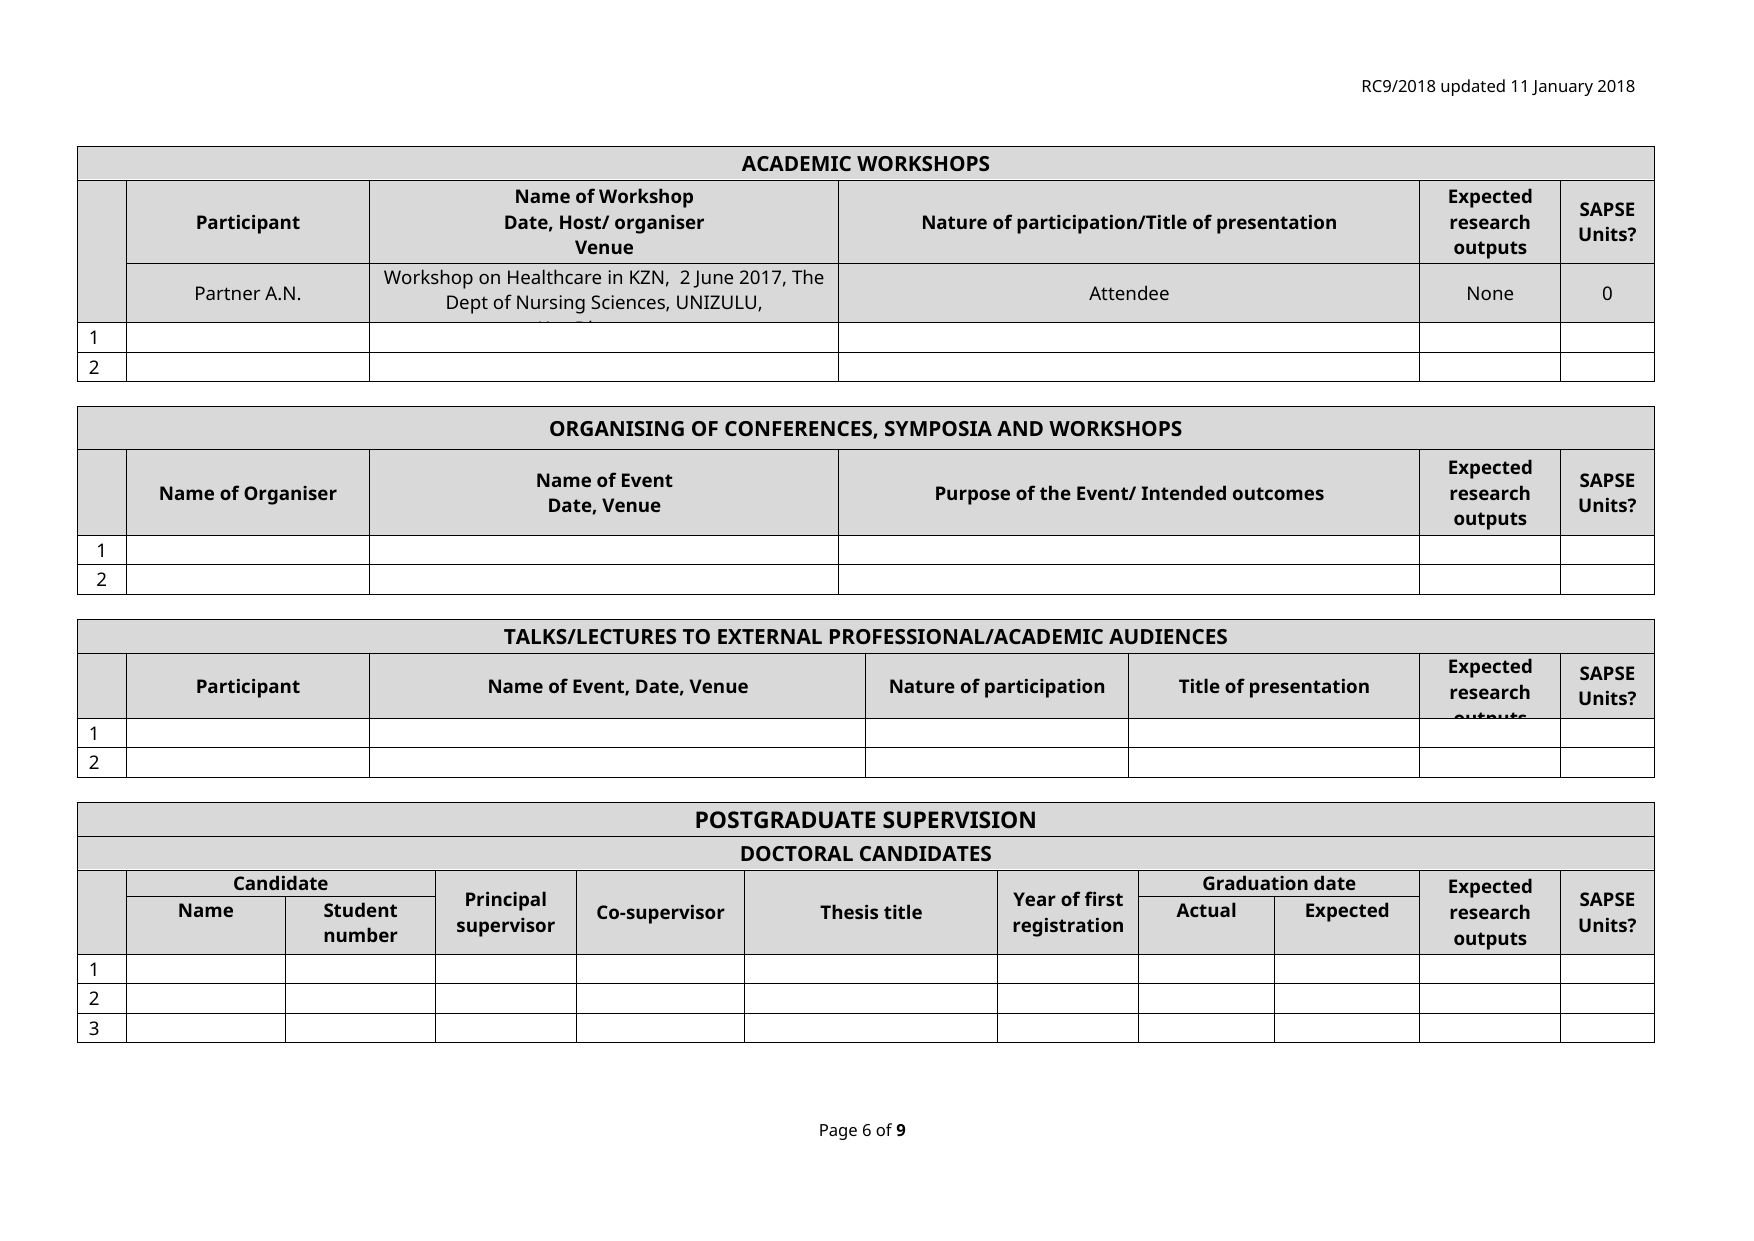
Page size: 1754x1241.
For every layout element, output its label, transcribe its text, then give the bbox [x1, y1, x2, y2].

table_cell [745, 955, 997, 983]
table_cell [745, 1014, 997, 1042]
table_cell [436, 1014, 576, 1042]
table_cell 2 [78, 565, 126, 594]
table_cell Name of Organiser [127, 450, 369, 535]
table_cell Attendee [839, 264, 1419, 322]
table_cell [1561, 984, 1654, 1013]
table_cell [1275, 1014, 1419, 1042]
table_cell Partner A.N. [127, 264, 369, 322]
table_cell [370, 748, 865, 777]
table_cell [127, 536, 369, 564]
table_cell 2 [78, 748, 126, 777]
table_cell [1420, 536, 1560, 564]
table_cell [1420, 1014, 1560, 1042]
table_cell Expected research outputs [1420, 654, 1560, 718]
table_cell 1 [78, 719, 126, 747]
table_cell [436, 984, 576, 1013]
table_cell SAPSE Units? [1561, 871, 1654, 954]
table_cell [1561, 1014, 1654, 1042]
table_cell [370, 565, 838, 594]
table_cell [127, 748, 369, 777]
table_cell 1 [78, 536, 126, 564]
table_cell Graduation date [1139, 871, 1419, 896]
table_cell [1420, 353, 1560, 381]
table_cell [1561, 748, 1654, 777]
table_cell Expected research outputs [1420, 450, 1560, 535]
table_cell [1420, 748, 1560, 777]
table_cell Name of Event, Date, Venue [370, 654, 865, 718]
table_header TALKS/LECTURES TO EXTERNAL PROFESSIONAL/ACADEMIC AUDIENCES [78, 620, 1654, 653]
table_cell [127, 955, 285, 983]
table_cell [998, 984, 1138, 1013]
table_cell Participant [127, 654, 369, 718]
table_cell [127, 353, 369, 381]
table_cell Name [127, 897, 285, 954]
table_cell Thesis title [745, 871, 997, 954]
table_cell [839, 536, 1419, 564]
table_cell 0 [1561, 264, 1654, 322]
table_cell Name of Event Date, Venue [370, 450, 838, 535]
table_cell [78, 871, 126, 954]
table_cell [998, 955, 1138, 983]
table_cell [1139, 955, 1274, 983]
table_cell [998, 1014, 1138, 1042]
table_cell [127, 719, 369, 747]
table_cell 1 [78, 955, 126, 983]
table_cell [286, 1014, 435, 1042]
table_cell [127, 323, 369, 352]
table_cell [370, 719, 865, 747]
table_cell None [1420, 264, 1560, 322]
table_cell [1275, 955, 1419, 983]
table_cell [1129, 719, 1419, 747]
table_header ACADEMIC WORKSHOPS [78, 147, 1654, 179]
table_cell [127, 984, 285, 1013]
table_cell [866, 719, 1128, 747]
table_cell [370, 353, 838, 381]
table_cell [1275, 984, 1419, 1013]
table_cell [127, 1014, 285, 1042]
table_cell [839, 353, 1419, 381]
table_cell Co-supervisor [577, 871, 744, 954]
table_cell [866, 748, 1128, 777]
table_cell Year of first registration [998, 871, 1138, 954]
table_cell Purpose of the Event/ Intended outcomes [839, 450, 1419, 535]
table_cell [1139, 1014, 1274, 1042]
table_cell [370, 323, 838, 352]
table_header ORGANISING OF CONFERENCES, SYMPOSIA AND WORKSHOPS [78, 407, 1654, 449]
table_cell [1420, 984, 1560, 1013]
table_cell Title of presentation [1129, 654, 1419, 718]
table_cell [1561, 353, 1654, 381]
table_cell [370, 536, 838, 564]
table_cell Nature of participation [866, 654, 1128, 718]
table_cell [127, 565, 369, 594]
table_cell Expected [1275, 897, 1419, 954]
table_cell SAPSE Units? [1561, 654, 1654, 718]
table_cell Principal supervisor [436, 871, 576, 954]
table_cell [1420, 565, 1560, 594]
table_cell [286, 984, 435, 1013]
table_cell Actual [1139, 897, 1274, 954]
table_cell [1561, 719, 1654, 747]
table_cell SAPSE Units? [1561, 181, 1654, 263]
table_cell [1561, 536, 1654, 564]
table_cell SAPSE Units? [1561, 450, 1654, 535]
table_cell [1139, 984, 1274, 1013]
table_cell [577, 955, 744, 983]
table_cell Student number [286, 897, 435, 954]
table_cell [745, 984, 997, 1013]
table_cell DOCTORAL CANDIDATES [78, 837, 1654, 869]
table_cell [1420, 719, 1560, 747]
table_cell Expected research outputs [1420, 871, 1560, 954]
table_cell [78, 181, 126, 322]
table_cell 2 [78, 984, 126, 1013]
table_cell 3 [78, 1014, 126, 1042]
table_cell Workshop on Healthcare in KZN, 2 June 2017, The Dept of Nursing Sciences, UNIZULU, KwaDlangezwa [370, 264, 838, 322]
table_cell [78, 450, 126, 535]
table_cell Nature of participation/Title of presentation [839, 181, 1419, 263]
table_cell [839, 565, 1419, 594]
table_cell [1129, 748, 1419, 777]
table_cell Expected research outputs [1420, 181, 1560, 263]
table_cell [1561, 565, 1654, 594]
table_cell [577, 984, 744, 1013]
table_cell [1420, 323, 1560, 352]
table_cell [1561, 323, 1654, 352]
table_cell [78, 654, 126, 718]
table_cell [577, 1014, 744, 1042]
table_header POSTGRADUATE SUPERVISION [78, 803, 1654, 836]
table_cell [839, 323, 1419, 352]
table_cell 2 [78, 353, 126, 381]
table_cell Name of Workshop Date, Host/ organiser Venue [370, 181, 838, 263]
table_cell Participant [127, 181, 369, 263]
table_cell [286, 955, 435, 983]
table_cell [436, 955, 576, 983]
table_cell 1 [78, 323, 126, 352]
table_cell Candidate [127, 871, 435, 896]
table_cell [1561, 955, 1654, 983]
table_cell [1420, 955, 1560, 983]
